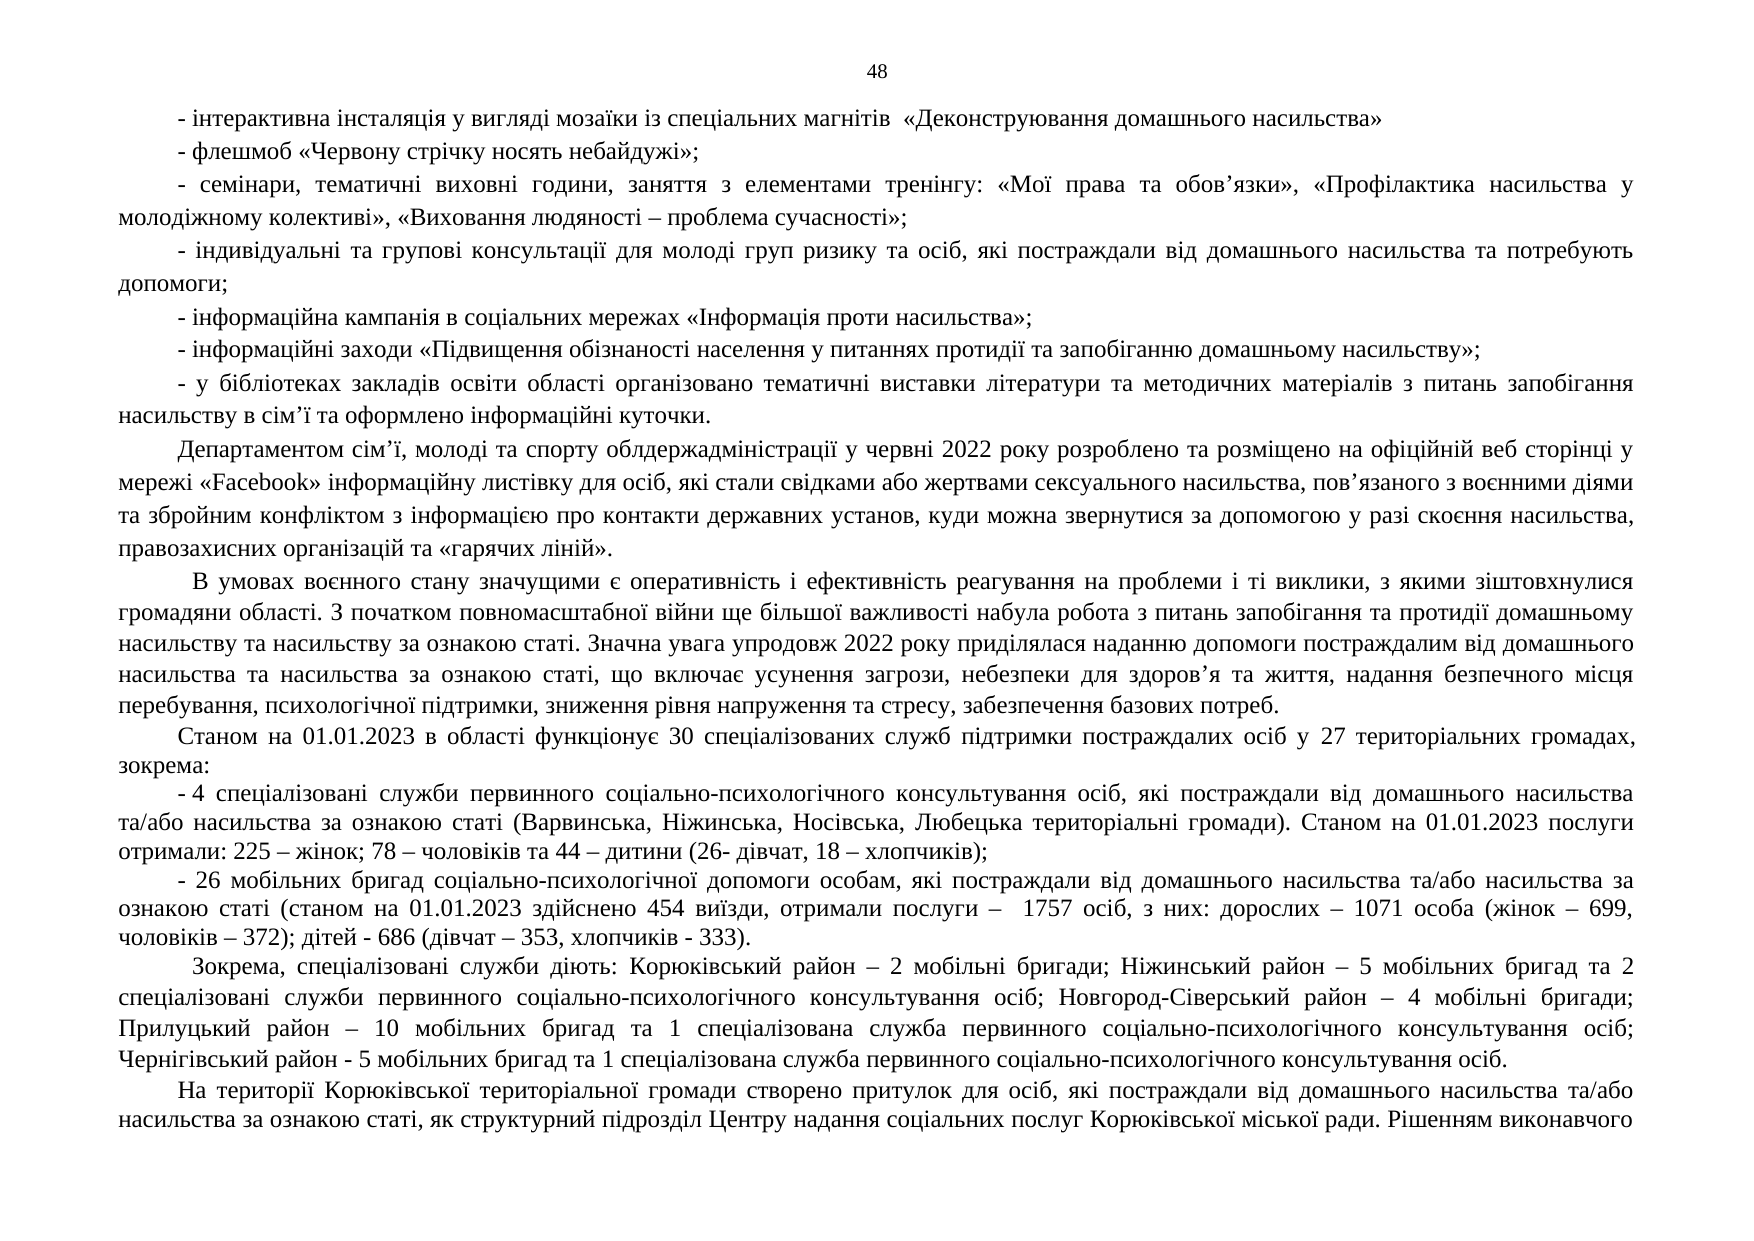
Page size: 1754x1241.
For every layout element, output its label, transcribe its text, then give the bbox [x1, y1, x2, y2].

text Зокрема, спеціалізовані служби діють: Корюківський район – 2 мобільні бригади; Ніжинський район – 5 мобільних бригад та 2 спеціалізовані служби первинного соціально-психологічного консультування осіб; Новгород-Сіверський район – 4 мобільні бригади; Прилуцький район – 10 мобільних бригад та 1 спеціалізована служба первинного соціально-психологічного консультування осіб; Чернігівський район - 5 мобільних бригад та 1 спеціалізована служба первинного соціально-психологічного консультування осіб. [118, 951, 1636, 1073]
text - у бібліотеках закладів освіти області організовано тематичні виставки літератури та методичних матеріалів з питань запобігання насильству в сім’ї та оформлено інформаційні куточки. [118, 368, 1636, 429]
text - семінари, тематичні виховні години, заняття з елементами тренінгу: «Мої права та обов’язки», «Профілактика насильства у молодіжному колективі», «Виховання людяності – проблема сучасності»; [118, 169, 1636, 231]
text - індивідуальні та групові консультації для молоді груп ризику та осіб, які постраждали від домашнього насильства та потребують допомоги; [118, 236, 1636, 297]
text - 4 спеціалізовані служби первинного соціально-психологічного консультування осіб, які постраждали від домашнього насильства та/або насильства за ознакою статі (Варвинська, Ніжинська, Носівська, Любецька територіальні громади). Станом на 01.01.2023 послуги отримали: 225 – жінок; 78 – чоловіків та 44 – дитини (26- дівчат, 18 – хлопчиків); [118, 778, 1636, 865]
text Станом на 01.01.2023 в області функціонує 30 спеціалізованих служб підтримки постраждалих осіб у 27 територіальних громадах, зокрема: [118, 721, 1636, 778]
text - інформаційна кампанія в соціальних мережах «Інформація проти насильства»; [118, 302, 1636, 330]
text В умовах воєнного стану значущими є оперативність і ефективність реагування на проблеми і ті виклики, з якими зіштовхнулися громадяни області. З початком повномасштабної війни ще більшої важливості набула робота з питань запобігання та протидії домашньому насильству та насильству за ознакою статі. Значна увага упродовж 2022 року приділялася наданню допомоги постраждалим від домашнього насильства та насильства за ознакою статі, що включає усунення загрози, небезпеки для здоров’я та життя, надання безпечного місця перебування, психологічної підтримки, зниження рівня напруження та стресу, забезпечення базових потреб. [118, 566, 1636, 719]
text - інформаційні заходи «Підвищення обізнаності населення у питаннях протидії та запобіганню домашньому насильству»; [118, 334, 1636, 363]
text Департаментом сім’ї, молоді та спорту облдержадміністрації у червні 2022 року розроблено та розміщено на офіційній веб сторінці у мережі «Facebook» інформаційну листівку для осіб, які стали свідками або жертвами сексуального насильства, пов’язаного з воєнними діями та збройним конфліктом з інформацією про контакти державних установ, куди можна звернутися за допомогою у разі скоєння насильства, правозахисних організацій та «гарячих ліній». [118, 434, 1636, 561]
text - флешмоб «Червону стрічку носять небайдужі»; [118, 136, 1636, 165]
text - інтерактивна інсталяція у вигляді мозаїки із спеціальних магнітів «Деконструювання домашнього насильства» [118, 103, 1636, 132]
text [118, 1075, 1636, 1133]
text - 26 мобільних бригад соціально-психологічної допомоги особам, які постраждали від домашнього насильства та/або насильства за ознакою статі (станом на 01.01.2023 здійснено 454 виїзди, отримали послуги – 1757 осіб, з них: дорослих – 1071 особа (жінок – 699, чоловіків – 372); дітей - 686 (дівчат – 353, хлопчиків - 333). [118, 865, 1636, 951]
